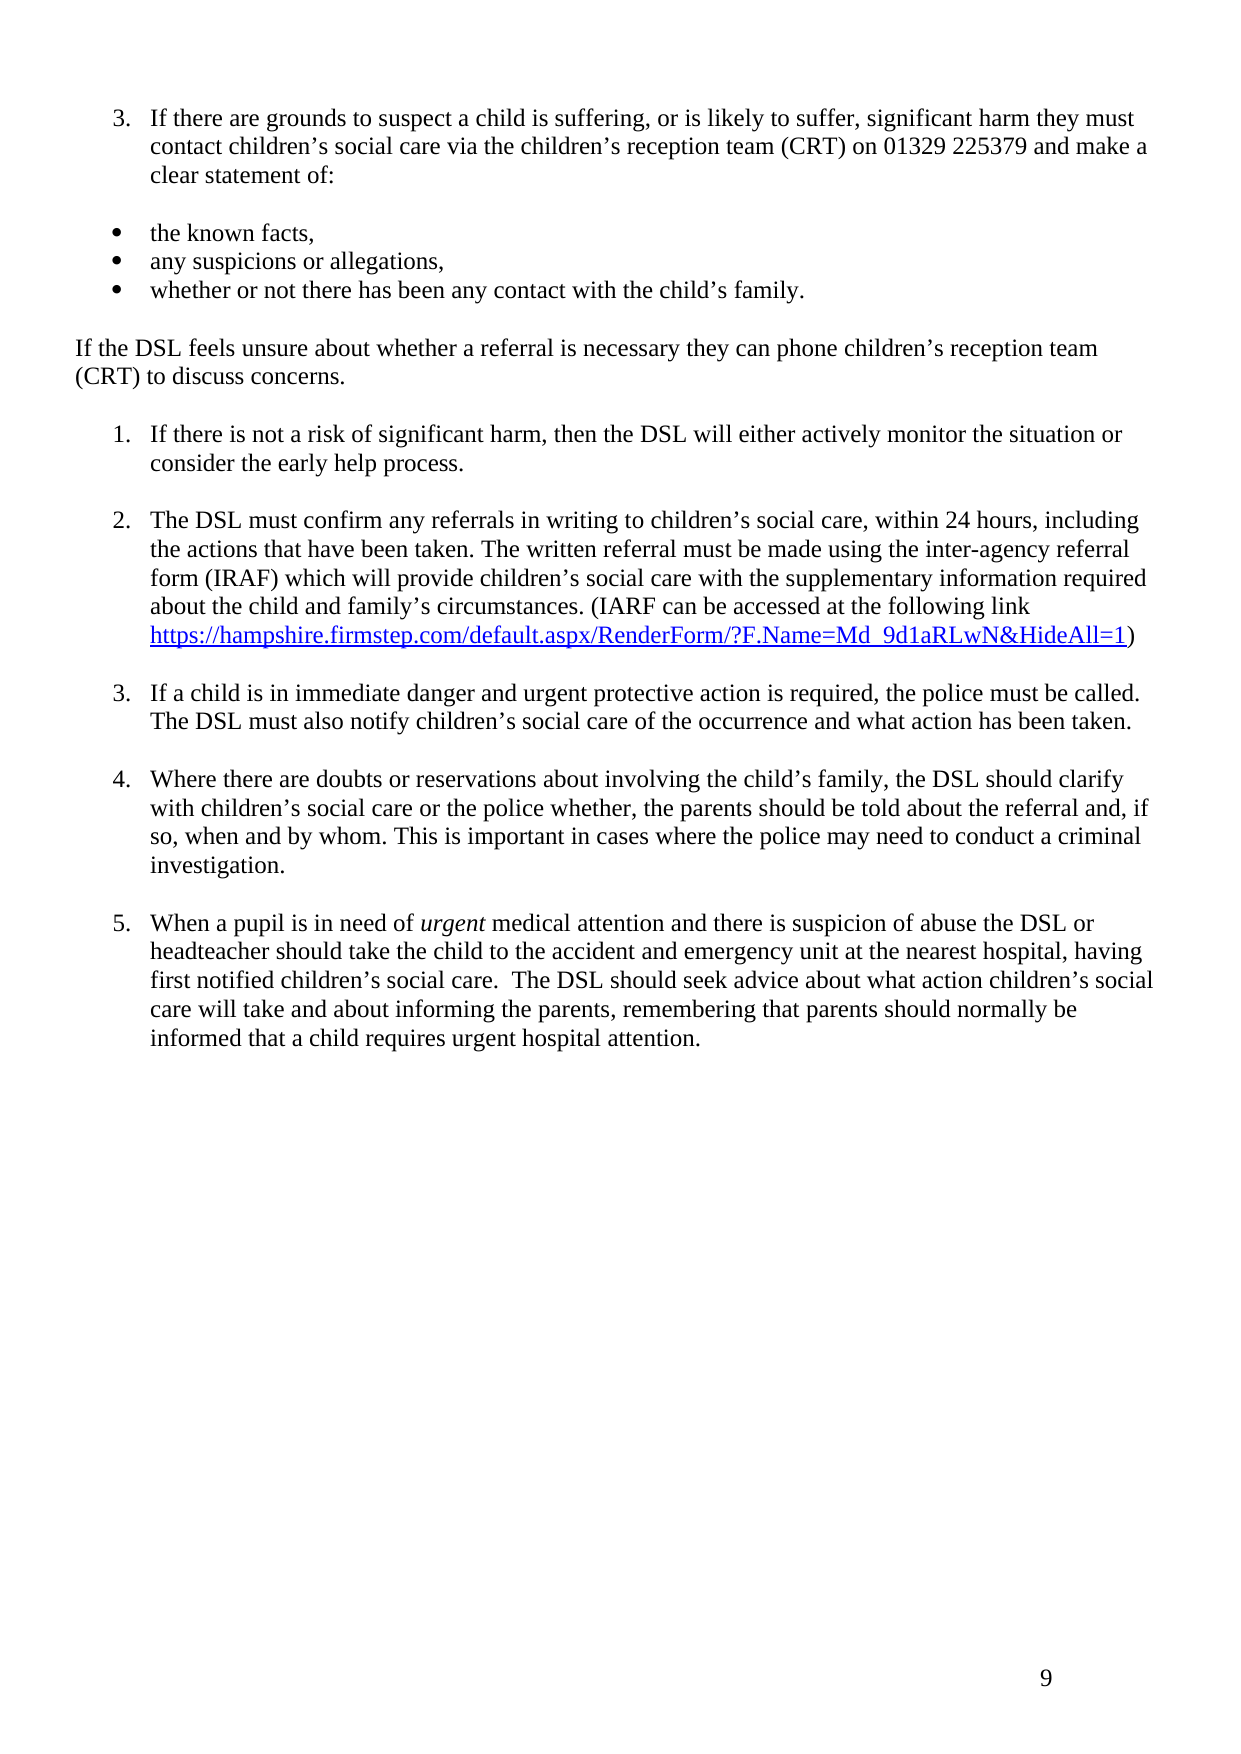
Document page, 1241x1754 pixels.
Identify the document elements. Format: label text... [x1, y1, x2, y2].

list If there are grounds to suspect a child is suffering, or is likely to suffer, significant harm they must contact children’s social care via the children’s reception team (CRT) on 01329 225379 and make a clear statement of: [112, 103, 1165, 189]
list If there is not a risk of significant harm, then the DSL will either actively monitor the situation or consider the early help process. [112, 419, 1165, 476]
list The DSL must confirm any referrals in writing to children’s social care, within 24 hours, including the actions that have been taken. The written referral must be made using the inter-agency referral form (IRAF) which will provide children’s social care with the supplementary information required about the child and family’s circumstances. (IARF can be accessed at the following link https://hampshire.firmstep.com/default.aspx/RenderForm/?F.Name=Md_9d1aRLwN&HideAll=1) [112, 505, 1165, 649]
list whether or not there has been any contact with the child’s family. [112, 275, 1165, 304]
list Where there are doubts or reservations about involving the child’s family, the DSL should clarify with children’s social care or the police whether, the parents should be told about the referral and, if so, when and by whom. This is important in cases where the police may need to conduct a criminal investigation. [112, 764, 1165, 879]
list the known facts, [112, 218, 1165, 246]
list any suspicions or allegations, [112, 246, 1165, 275]
list When a pupil is in need of urgent medical attention and there is suspicion of abuse the DSL or headteacher should take the child to the accident and emergency unit at the nearest hospital, having first notified children’s social care. The DSL should seek advice about what action children’s social care will take and about informing the parents, remembering that parents should normally be informed that a child requires urgent hospital attention. [112, 908, 1165, 1051]
text If the DSL feels unsure about whether a referral is necessary they can phone children’s reception team (CRT) to discuss concerns. [75, 333, 1165, 390]
list If a child is in immediate danger and urgent protective action is required, the police must be called. The DSL must also notify children’s social care of the occurrence and what action has been taken. [112, 678, 1165, 735]
